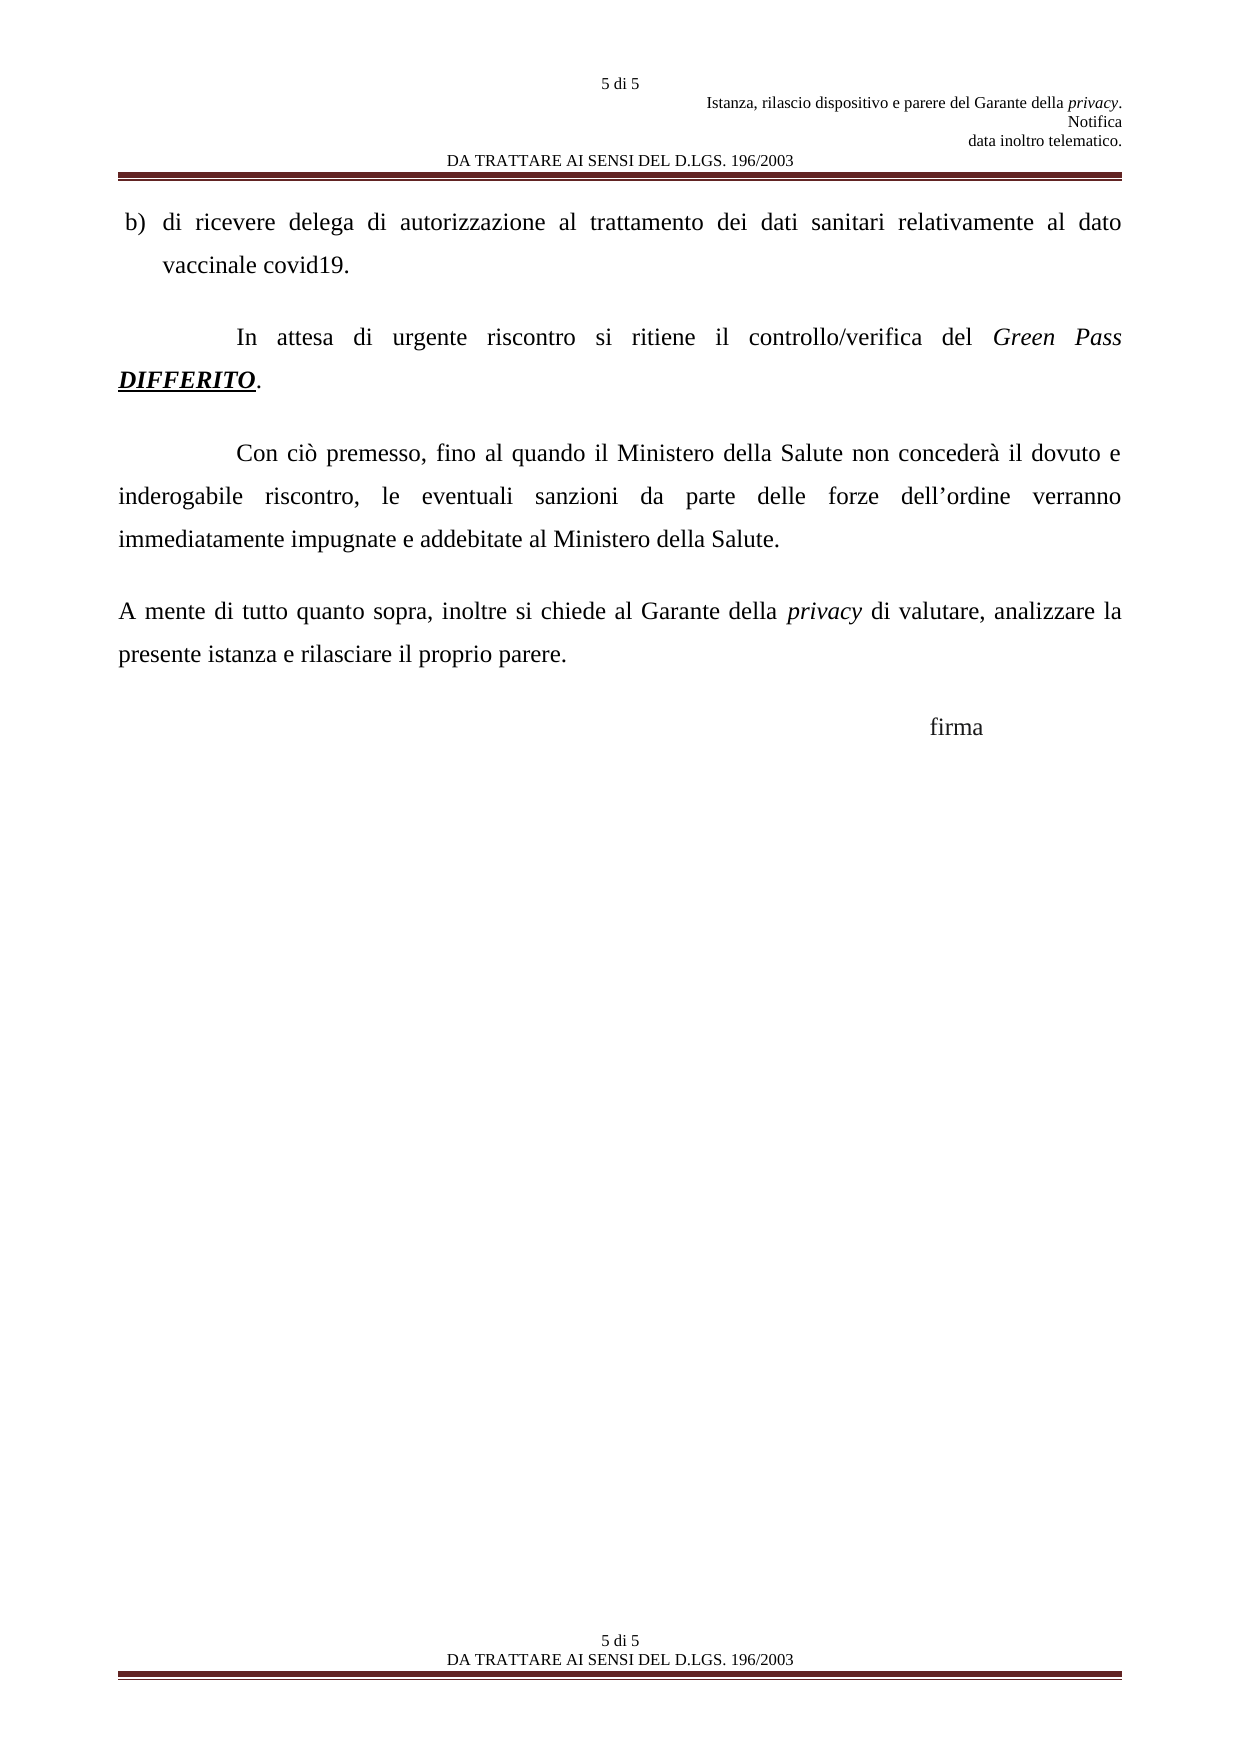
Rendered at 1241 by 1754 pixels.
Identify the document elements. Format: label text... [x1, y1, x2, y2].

text Con ciò premesso, fino al quando il Ministero della Salute non concederà il dovuto e inderogabile riscontro, le eventuali sanzioni da parte delle forze dell’ordine verranno immediatamente impugnate e addebitate al Ministero della Salute. [118, 438, 1122, 553]
list di ricevere delega di autorizzazione al trattamento dei dati sanitari relativamente al dato vaccinale covid19. [125, 207, 1122, 279]
text In attesa di urgente riscontro si ritiene il controllo/verifica del Green Pass DIFFERITO. [118, 322, 1122, 394]
text A mente di tutto quanto sopra, inoltre si chiede al Garante della privacy di valutare, analizzare la presente istanza e rilasciare il proprio parere. [118, 596, 1122, 668]
text firma [856, 712, 1122, 740]
